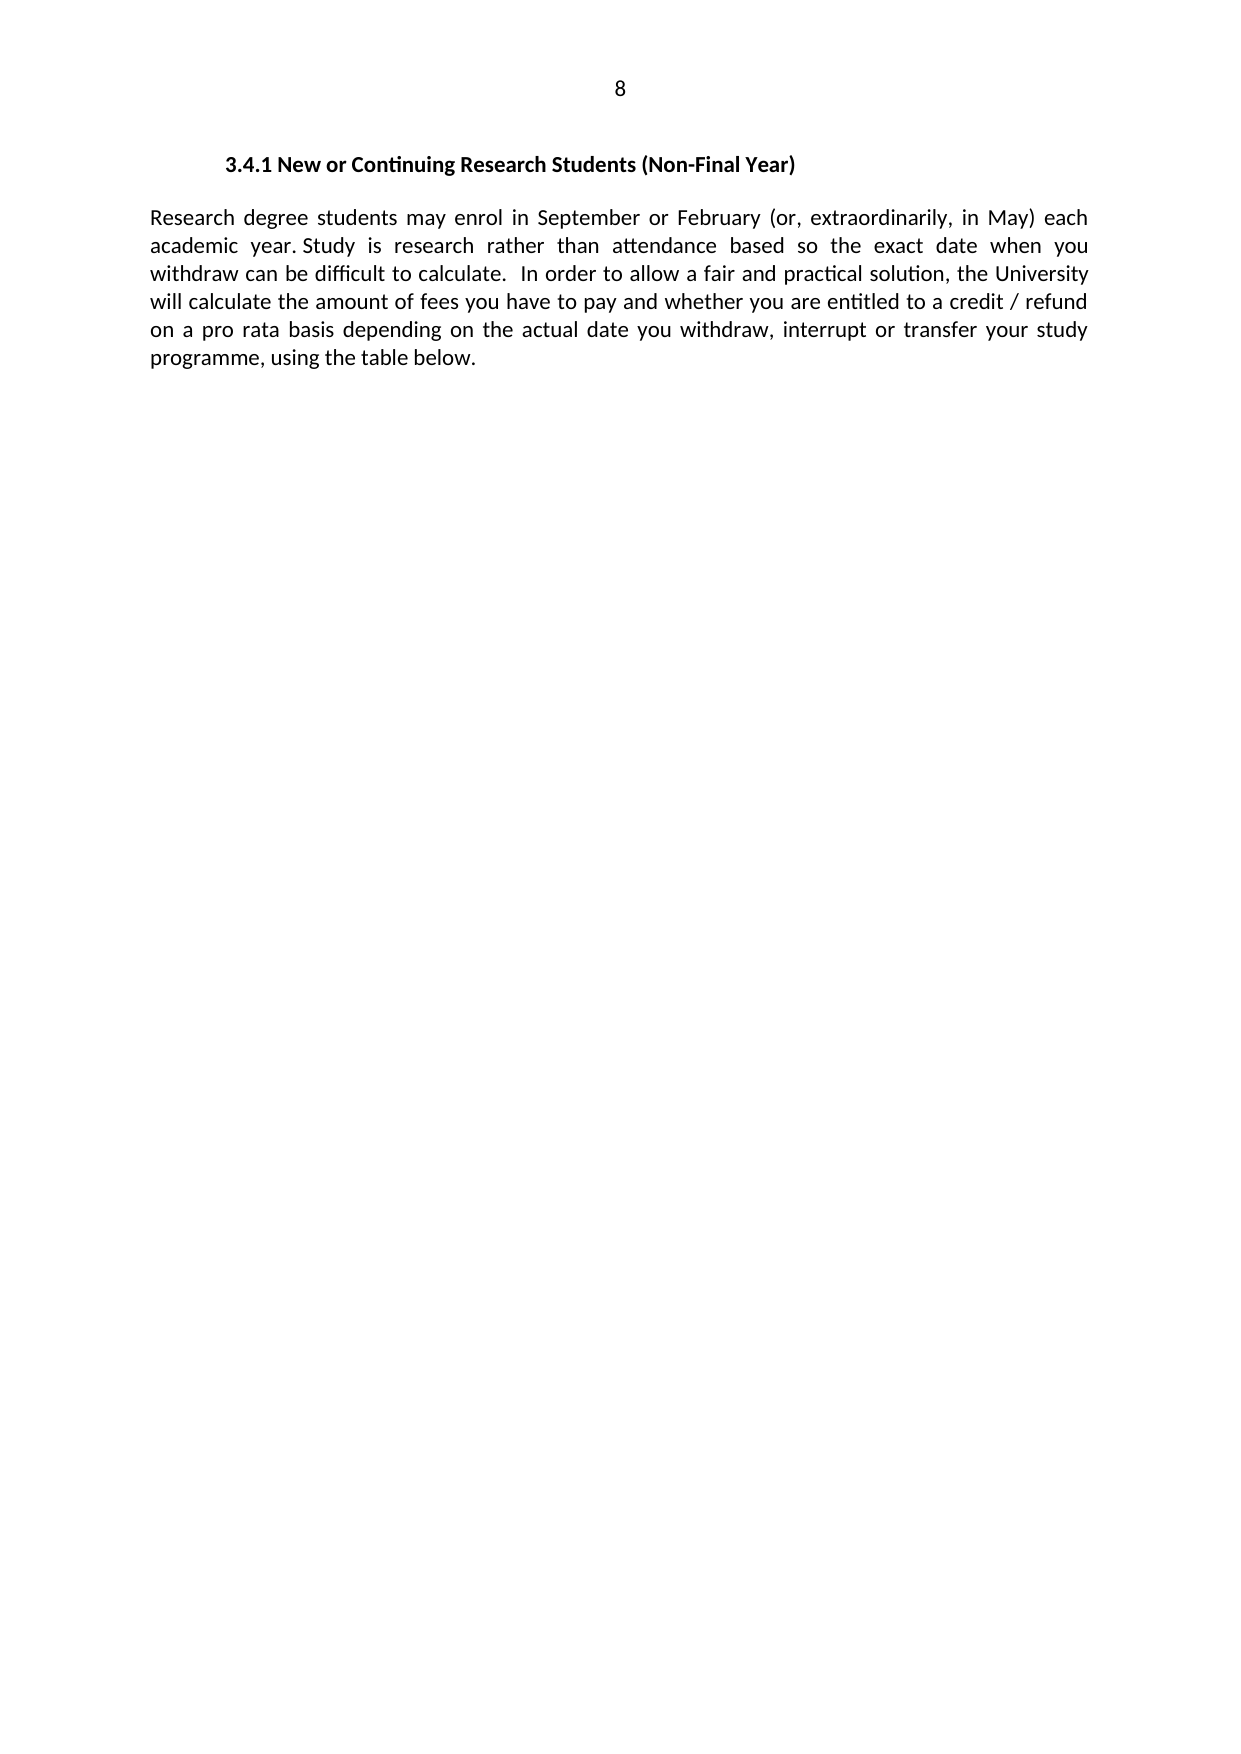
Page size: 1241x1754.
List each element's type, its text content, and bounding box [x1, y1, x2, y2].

text 3.4.1 New or Continuing Research Students (Non-Final Year) [150, 150, 1090, 178]
text Research degree students may enrol in September or February (or, extraordinarily, in May) each academic year. Study is research rather than attendance based so the exact date when you withdraw can be difficult to calculate. In order to allow a fair and practical solution, the University will calculate the amount of fees you have to pay and whether you are entitled to a credit / refund on a pro rata basis depending on the actual date you withdraw, interrupt or transfer your study programme, using the table below. [150, 203, 1090, 371]
